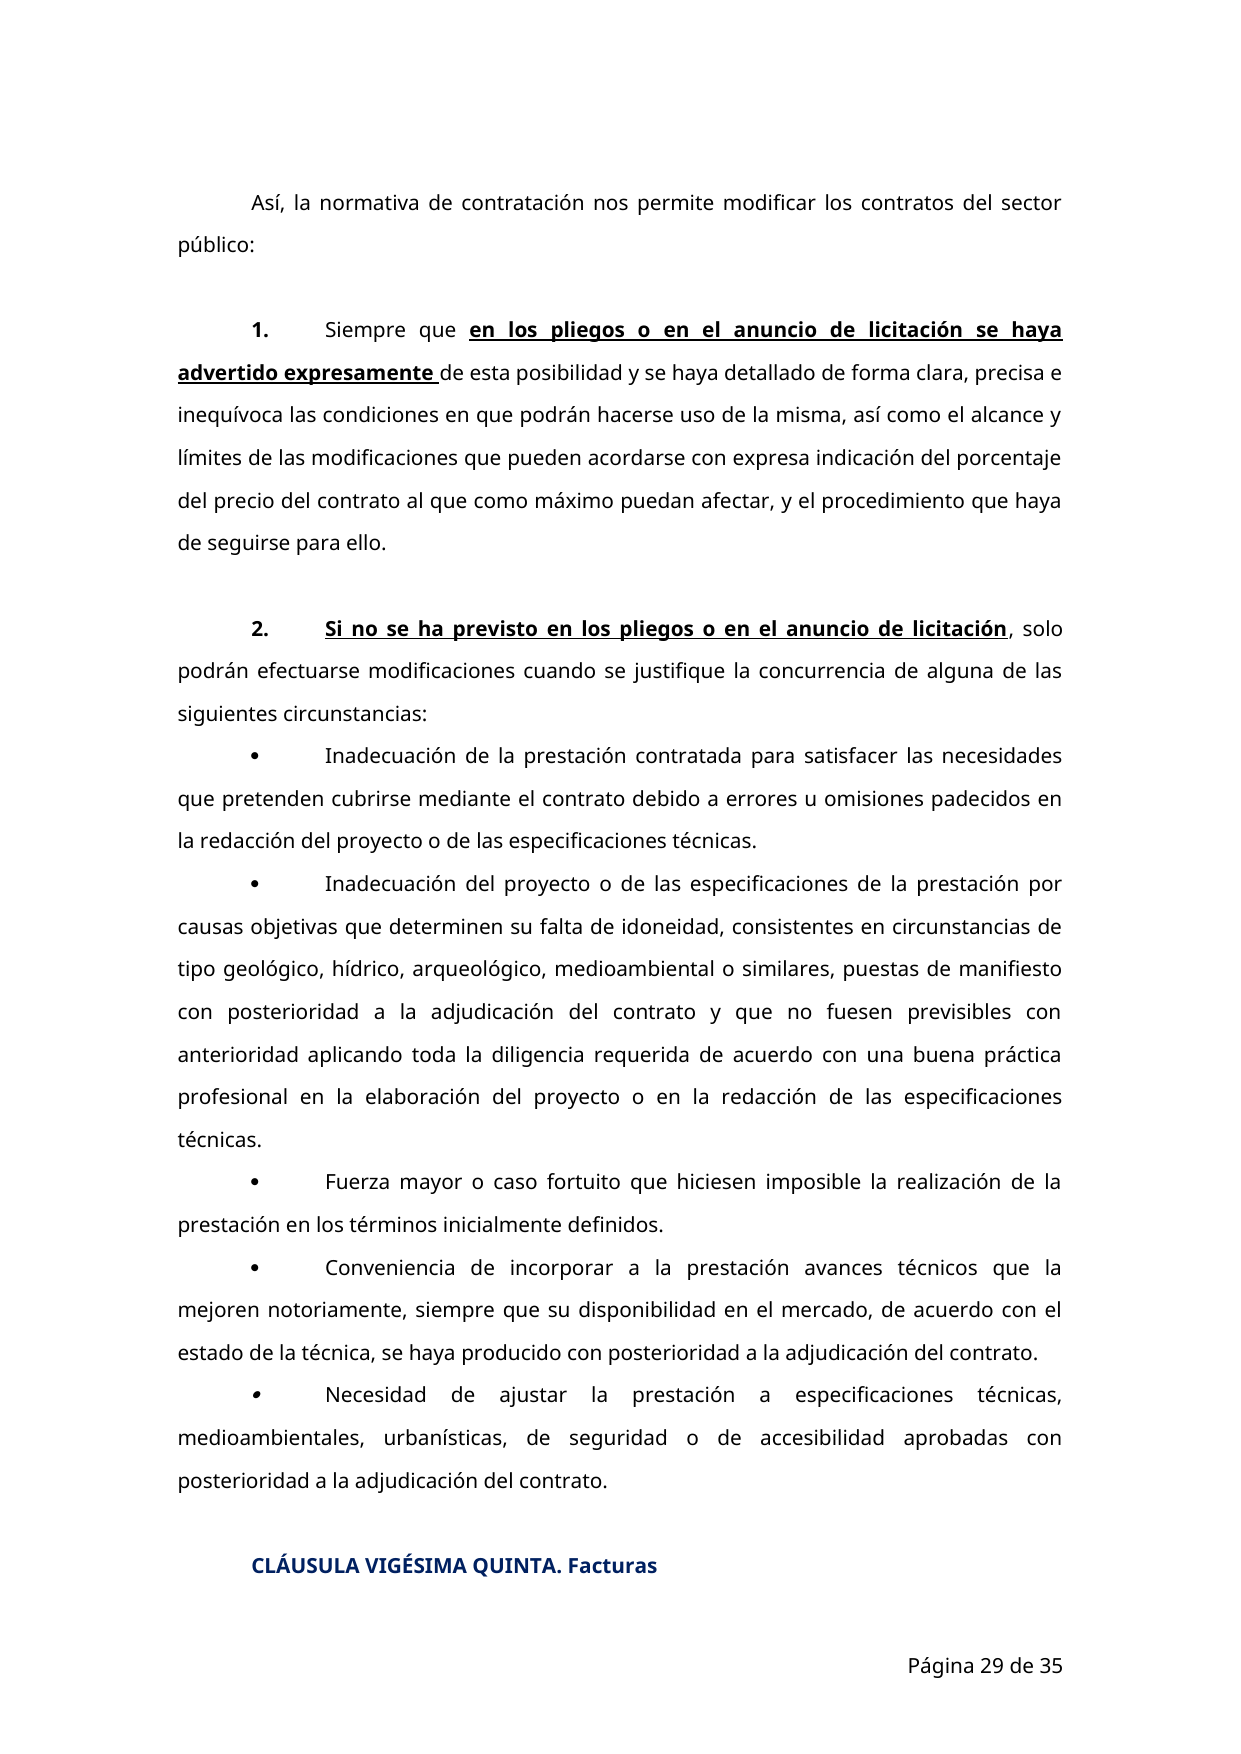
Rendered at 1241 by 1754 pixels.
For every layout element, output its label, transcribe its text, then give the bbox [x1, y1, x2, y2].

list Inadecuación de la prestación contratada para satisfacer las necesidades que pretenden cubrirse mediante el contrato debido a errores u omisiones padecidos en la redacción del proyecto o de las especificaciones técnicas. [177, 741, 1063, 855]
list Conveniencia de incorporar a la prestación avances técnicos que la mejoren notoriamente, siempre que su disponibilidad en el mercado, de acuerdo con el estado de la técnica, se haya producido con posterioridad a la adjudicación del contrato. [177, 1253, 1063, 1366]
list Fuerza mayor o caso fortuito que hiciesen imposible la realización de la prestación en los términos inicialmente definidos. [177, 1167, 1063, 1238]
list Siempre que en los pliegos o en el anuncio de licitación se haya advertido expresamente de esta posibilidad y se haya detallado de forma clara, precisa e inequívoca las condiciones en que podrán hacerse uso de la misma, así como el alcance y límites de las modificaciones que pueden acordarse con expresa indicación del porcentaje del precio del contrato al que como máximo puedan afectar, y el procedimiento que haya de seguirse para ello. [177, 315, 1063, 557]
text CLÁUSULA VIGÉSIMA QUINTA. Facturas [177, 1551, 1063, 1579]
list Inadecuación del proyecto o de las especificaciones de la prestación por causas objetivas que determinen su falta de idoneidad, consistentes en circunstancias de tipo geológico, hídrico, arqueológico, medioambiental o similares, puestas de manifiesto con posterioridad a la adjudicación del contrato y que no fuesen previsibles con anterioridad aplicando toda la diligencia requerida de acuerdo con una buena práctica profesional en la elaboración del proyecto o en la redacción de las especificaciones técnicas. [177, 869, 1063, 1153]
list Necesidad de ajustar la prestación a especificaciones técnicas, medioambientales, urbanísticas, de seguridad o de accesibilidad aprobadas con posterioridad a la adjudicación del contrato. [177, 1381, 1063, 1494]
list Si no se ha previsto en los pliegos o en el anuncio de licitación, solo podrán efectuarse modificaciones cuando se justifique la concurrencia de alguna de las siguientes circunstancias: [177, 614, 1063, 727]
text Así, la normativa de contratación nos permite modificar los contratos del sector público: [177, 188, 1063, 259]
